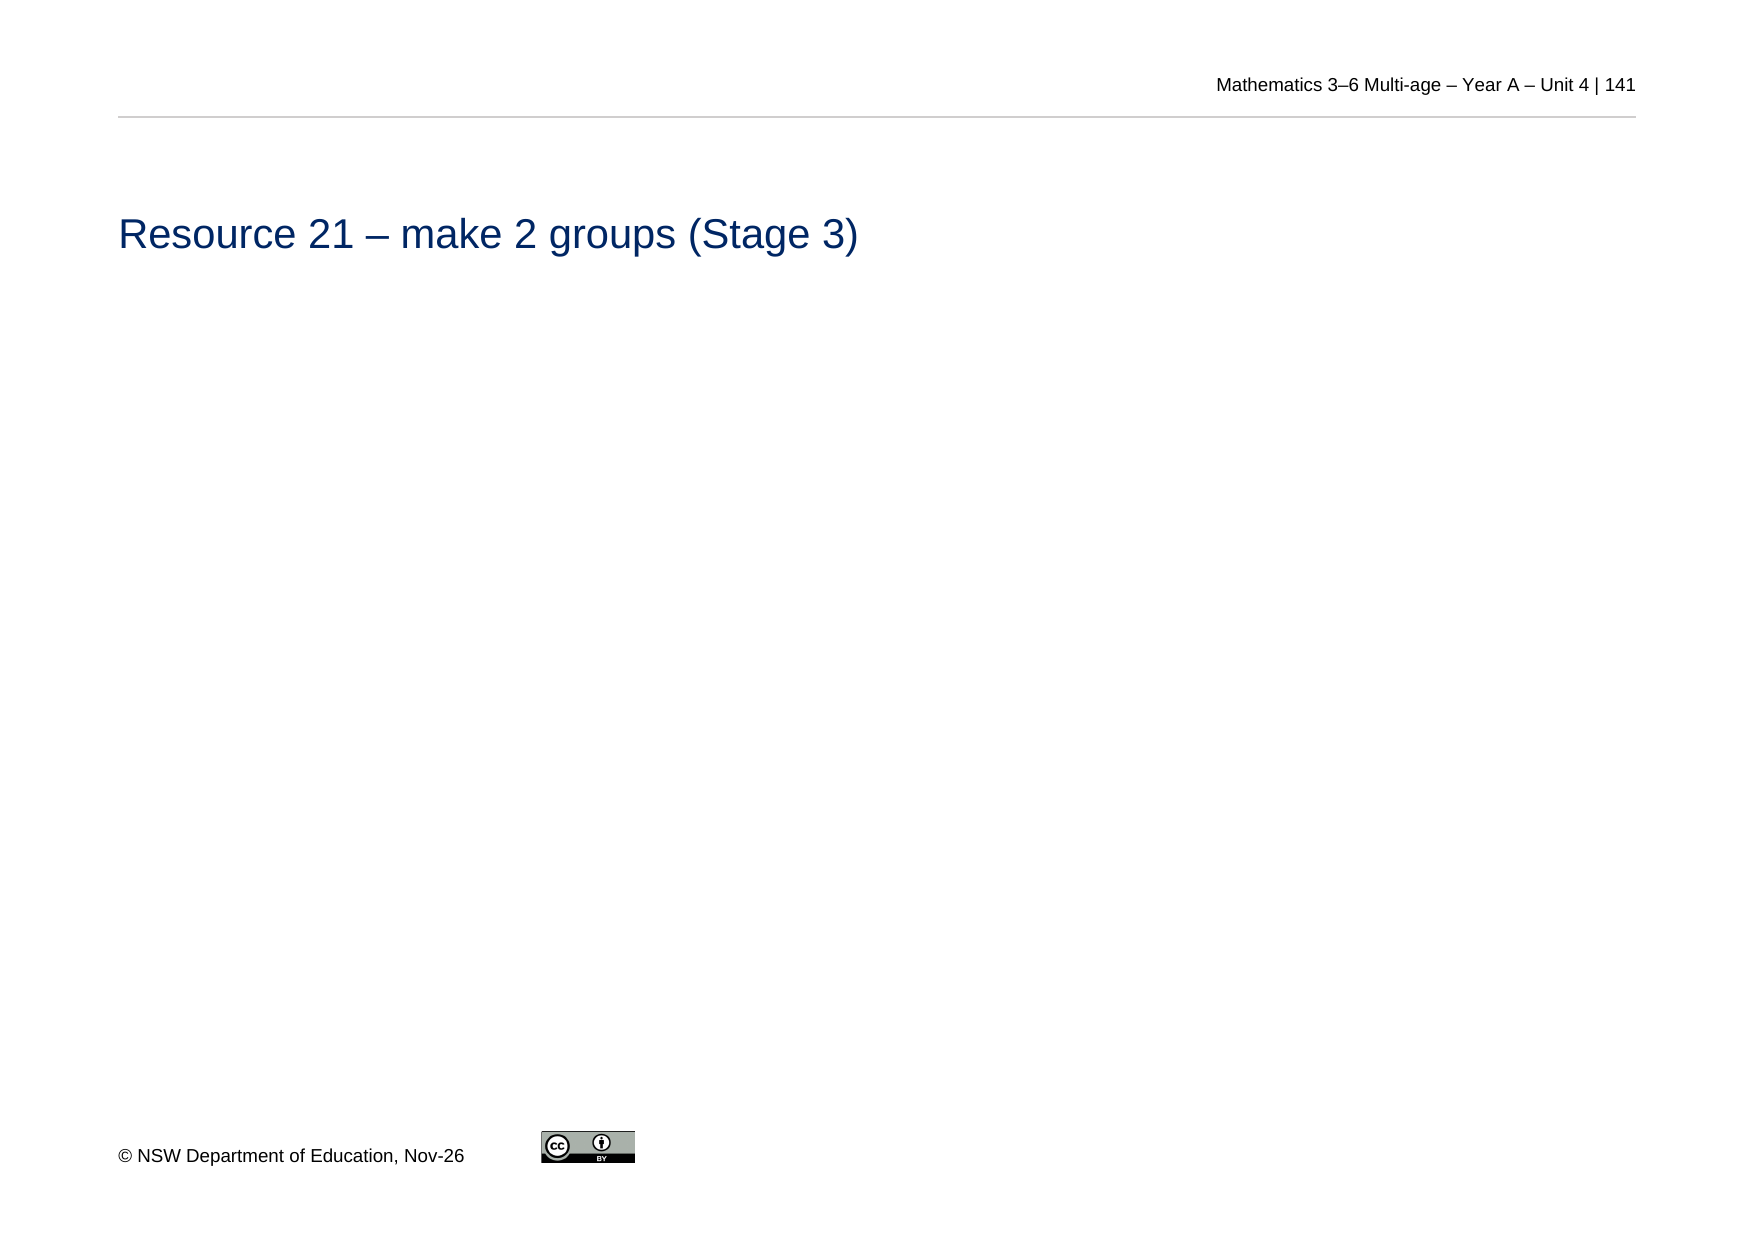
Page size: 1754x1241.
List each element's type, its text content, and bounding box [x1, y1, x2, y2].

subtitle Resource 21 – make 2 groups (Stage 3) [118, 209, 1636, 257]
picture [541, 1131, 635, 1163]
